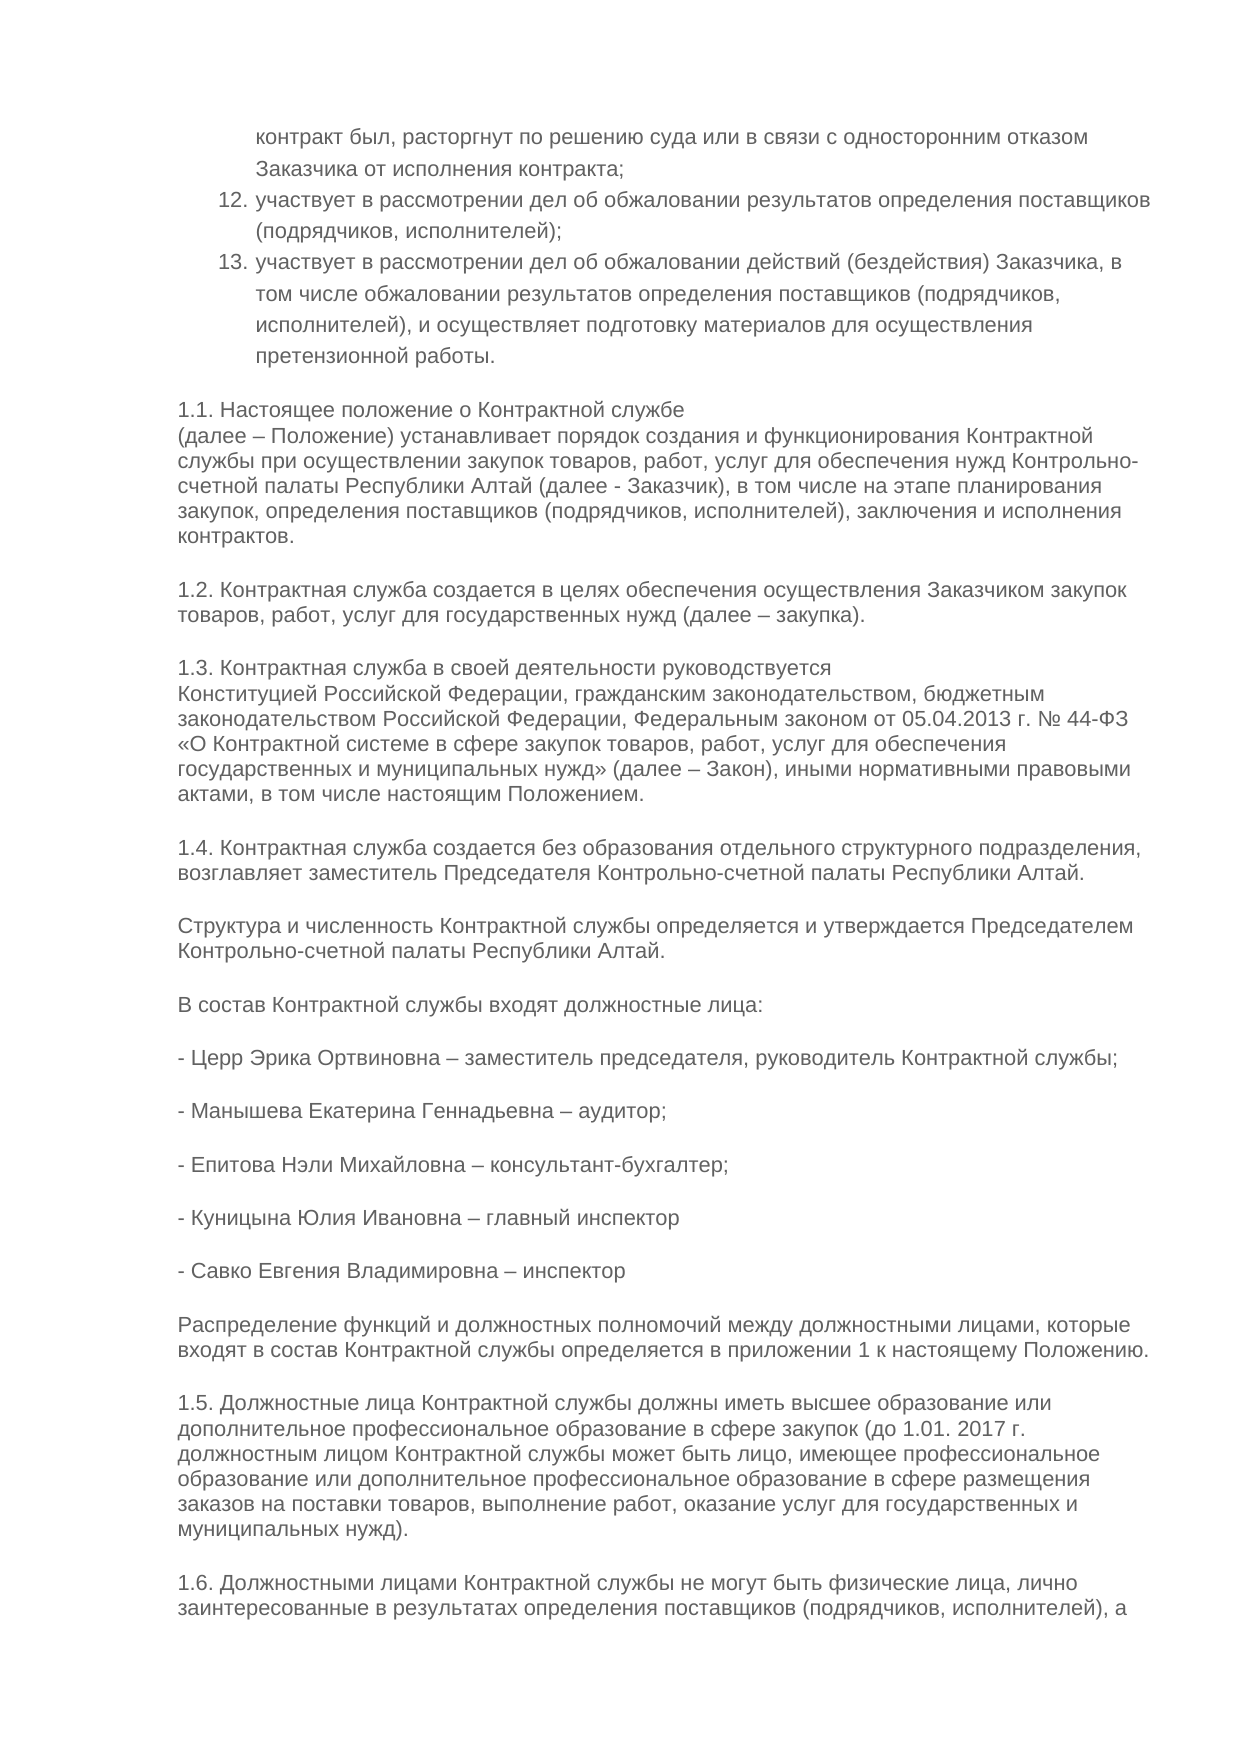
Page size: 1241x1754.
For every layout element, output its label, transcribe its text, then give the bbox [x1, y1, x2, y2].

text Распределение функций и должностных полномочий между должностными лицами, которые входят в состав Контрактной службы определяется в приложении 1 к настоящему Положению. [177, 1312, 1152, 1362]
text 1.3. Контрактная служба в своей деятельности руководствуется Конституцией Российской Федерации, гражданским законодательством, бюджетным законодательством Российской Федерации, Федеральным законом от 05.04.2013 г. № 44-ФЗ «О Контрактной системе в сфере закупок товаров, работ, услуг для обеспечения государственных и муниципальных нужд» (далее – Закон), иными нормативными правовыми актами, в том числе настоящим Положением. [177, 655, 1152, 806]
text 1.4. Контрактная служба создается без образования отдельного структурного подразделения, возглавляет заместитель Председателя Контрольно-счетной палаты Республики Алтай. [177, 834, 1152, 885]
text - Церр Эрика Ортвиновна – заместитель председателя, руководитель Контрактной службы; [177, 1045, 1152, 1070]
text В состав Контрактной службы входят должностные лица: [177, 992, 1152, 1017]
list участвует в рассмотрении дел об обжаловании действий (бездействия) Заказчика, в том числе обжаловании результатов определения поставщиков (подрядчиков, исполнителей), и осуществляет подготовку материалов для осуществления претензионной работы. [218, 243, 1152, 368]
text 1.1. Настоящее положение о Контрактной службе (далее – Положение) устанавливает порядок создания и функционирования Контрактной службы при осуществлении закупок товаров, работ, услуг для обеспечения нужд Контрольно-счетной палаты Республики Алтай (далее - Заказчик), в том числе на этапе планирования закупок, определения поставщиков (подрядчиков, исполнителей), заключения и исполнения контрактов. [177, 397, 1152, 548]
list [218, 118, 1152, 181]
text 1.2. Контрактная служба создается в целях обеспечения осуществления Заказчиком закупок товаров, работ, услуг для государственных нужд (далее – закупка). [177, 577, 1152, 627]
text 1.5. Должностные лица Контрактной службы должны иметь высшее образование или дополнительное профессиональное образование в сфере закупок (до 1.01. 2017 г. должностным лицом Контрактной службы может быть лицо, имеющее профессиональное образование или дополнительное профессиональное образование в сфере размещения заказов на поставки товаров, выполнение работ, оказание услуг для государственных и муниципальных нужд). [177, 1390, 1152, 1541]
text - Савко Евгения Владимировна – инспектор [177, 1258, 1152, 1283]
text - Манышева Екатерина Геннадьевна – аудитор; [177, 1098, 1152, 1123]
text - Епитова Нэли Михайловна – консультант-бухгалтер; [177, 1152, 1152, 1177]
text Структура и численность Контрактной службы определяется и утверждается Председателем Контрольно-счетной палаты Республики Алтай. [177, 913, 1152, 963]
list участвует в рассмотрении дел об обжаловании результатов определения поставщиков (подрядчиков, исполнителей); [218, 181, 1152, 243]
text - Куницына Юлия Ивановна – главный инспектор [177, 1205, 1152, 1230]
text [177, 1569, 1152, 1620]
